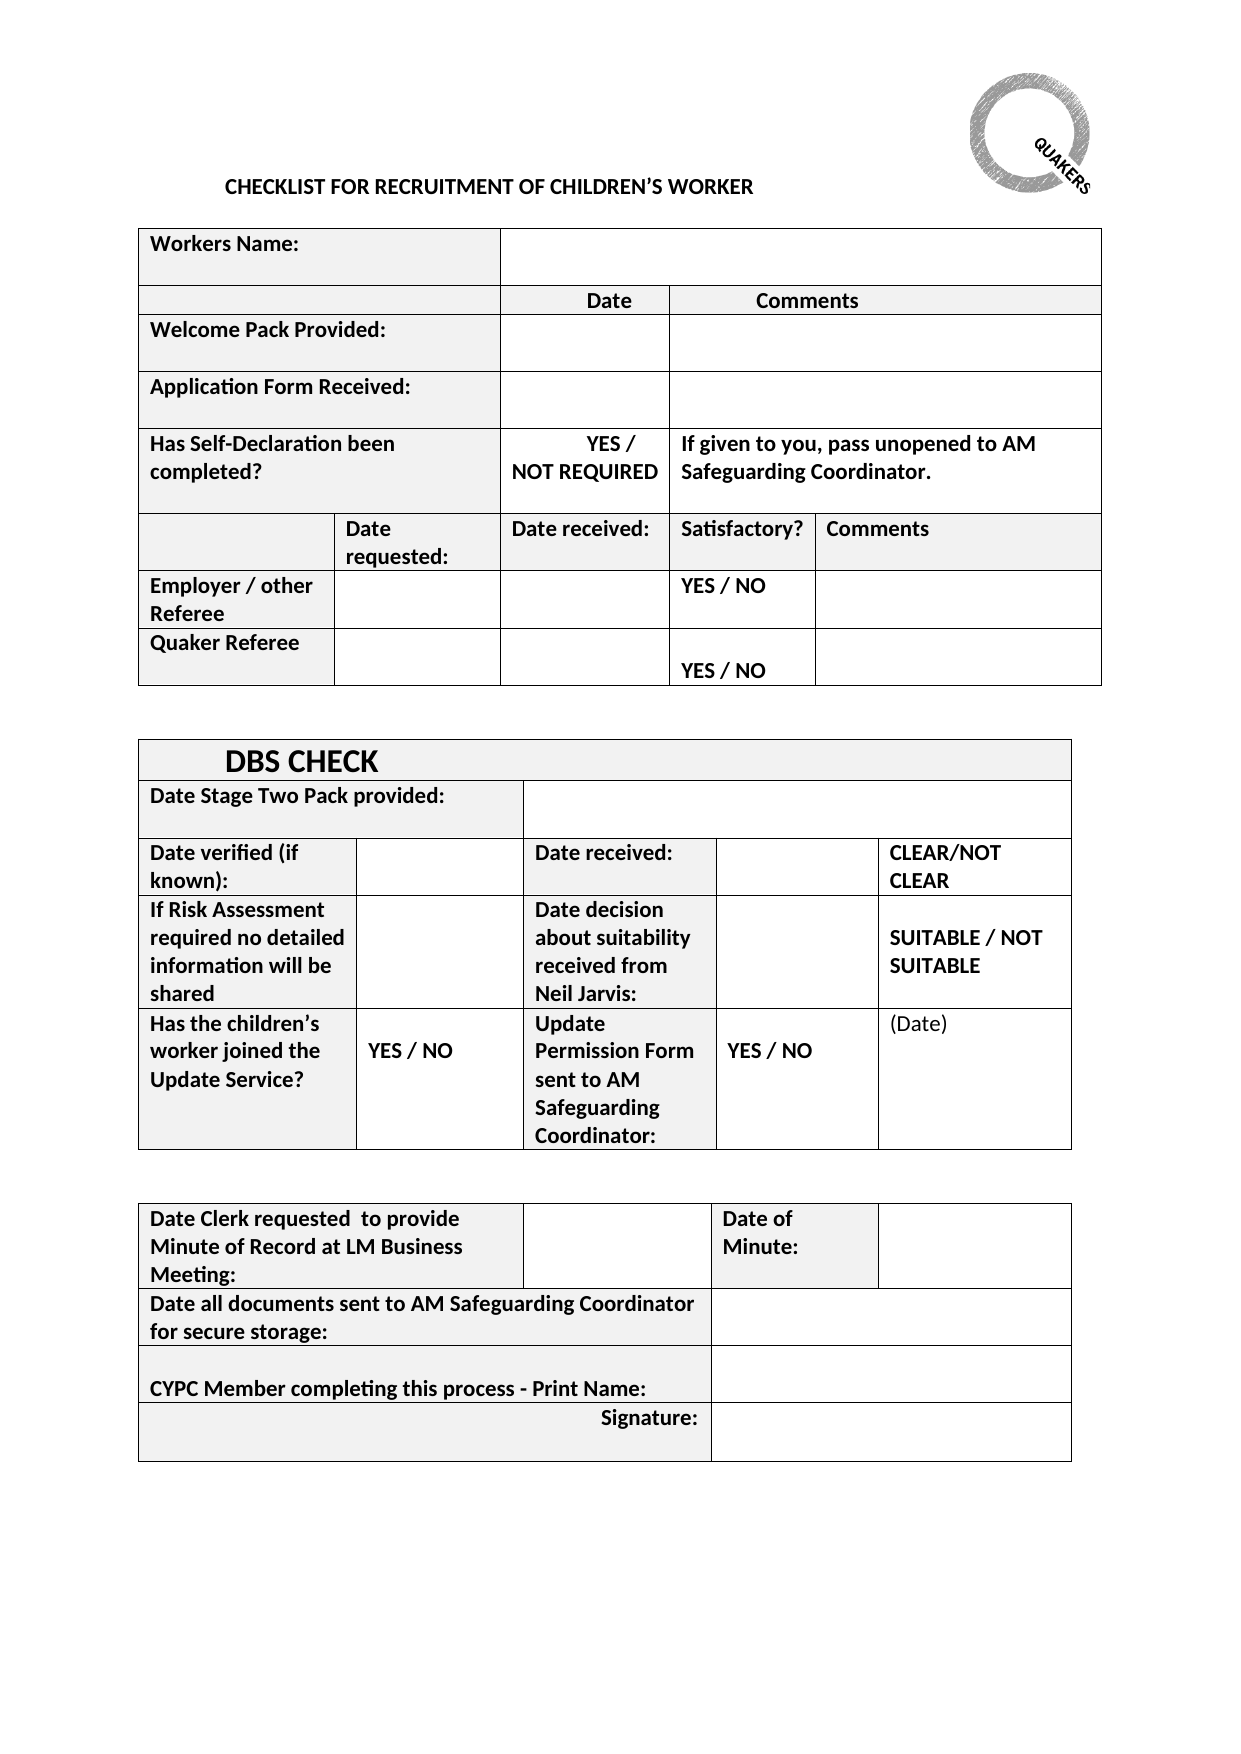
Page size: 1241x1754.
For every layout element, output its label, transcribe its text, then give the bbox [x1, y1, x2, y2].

table_cell Date verified (if known): [139, 839, 356, 894]
table_cell [501, 629, 669, 684]
table_cell [712, 1403, 1071, 1461]
table_header Workers Name: [139, 229, 500, 285]
table_cell [357, 896, 523, 1008]
table_cell [501, 571, 669, 627]
table_cell Date requested: [335, 514, 500, 570]
table_cell Date received: [524, 839, 716, 894]
table_cell YES / NO [670, 629, 815, 684]
table_cell [712, 1346, 1071, 1402]
picture [970, 73, 1091, 194]
table_cell Date Stage Two Pack provided: [139, 781, 523, 837]
table_cell (Date) [879, 1009, 1071, 1149]
table_header [879, 1204, 1071, 1288]
table_cell [357, 839, 523, 894]
table_cell Update Permission Form sent to AM Safeguarding Coordinator: [524, 1009, 716, 1149]
table_cell Has the children’s worker joined the Update Service? [139, 1009, 356, 1149]
table_cell [335, 629, 500, 684]
table_cell [670, 372, 1101, 428]
table_cell Comments [670, 286, 1101, 314]
table_cell [139, 286, 500, 314]
table_cell YES / NO [670, 571, 815, 627]
table_cell Has Self-Declaration been completed? [139, 429, 500, 513]
table_cell Date received: [501, 514, 669, 570]
table_cell Date all documents sent to AM Safeguarding Coordinator for secure storage: [139, 1289, 711, 1345]
table_header DBS CHECK [139, 740, 1071, 780]
table_cell YES / NOT REQUIRED [501, 429, 669, 513]
table_cell [816, 571, 1101, 627]
table_cell CYPC Member completing this process - Print Name: [139, 1346, 711, 1402]
table_cell [670, 315, 1101, 371]
table_cell Signature: [139, 1403, 711, 1461]
table_cell Date [501, 286, 669, 314]
table_cell Employer / other Referee [139, 571, 334, 627]
table_cell [139, 514, 334, 570]
table_cell [712, 1289, 1071, 1345]
table_cell [717, 839, 878, 894]
table_cell Comments [816, 514, 1101, 570]
table_cell Quaker Referee [139, 629, 334, 684]
table_cell Satisfactory? [670, 514, 815, 570]
table_header [524, 1204, 711, 1288]
table_cell Welcome Pack Provided: [139, 315, 500, 371]
table_cell If Risk Assessment required no detailed information will be shared [139, 896, 356, 1008]
table_cell [524, 781, 1071, 837]
table_cell [335, 571, 500, 627]
table_cell SUITABLE / NOT SUITABLE [879, 896, 1071, 1008]
table_cell YES / NO [357, 1009, 523, 1149]
table_cell [816, 629, 1101, 684]
table_header [501, 229, 1101, 285]
table_cell [501, 315, 669, 371]
table_cell Date decision about suitability received from Neil Jarvis: [524, 896, 716, 1008]
table_cell [501, 372, 669, 428]
table_cell CLEAR/NOT CLEAR [879, 839, 1071, 894]
table_cell YES / NO [717, 1009, 878, 1149]
table_header Date of Minute: [712, 1204, 878, 1288]
table_header Date Clerk requested to provide Minute of Record at LM Business Meeting: [139, 1204, 523, 1288]
table_cell [717, 896, 878, 1008]
table_cell If given to you, pass unopened to AM Safeguarding Coordinator. [670, 429, 1101, 513]
table_cell Application Form Received: [139, 372, 500, 428]
